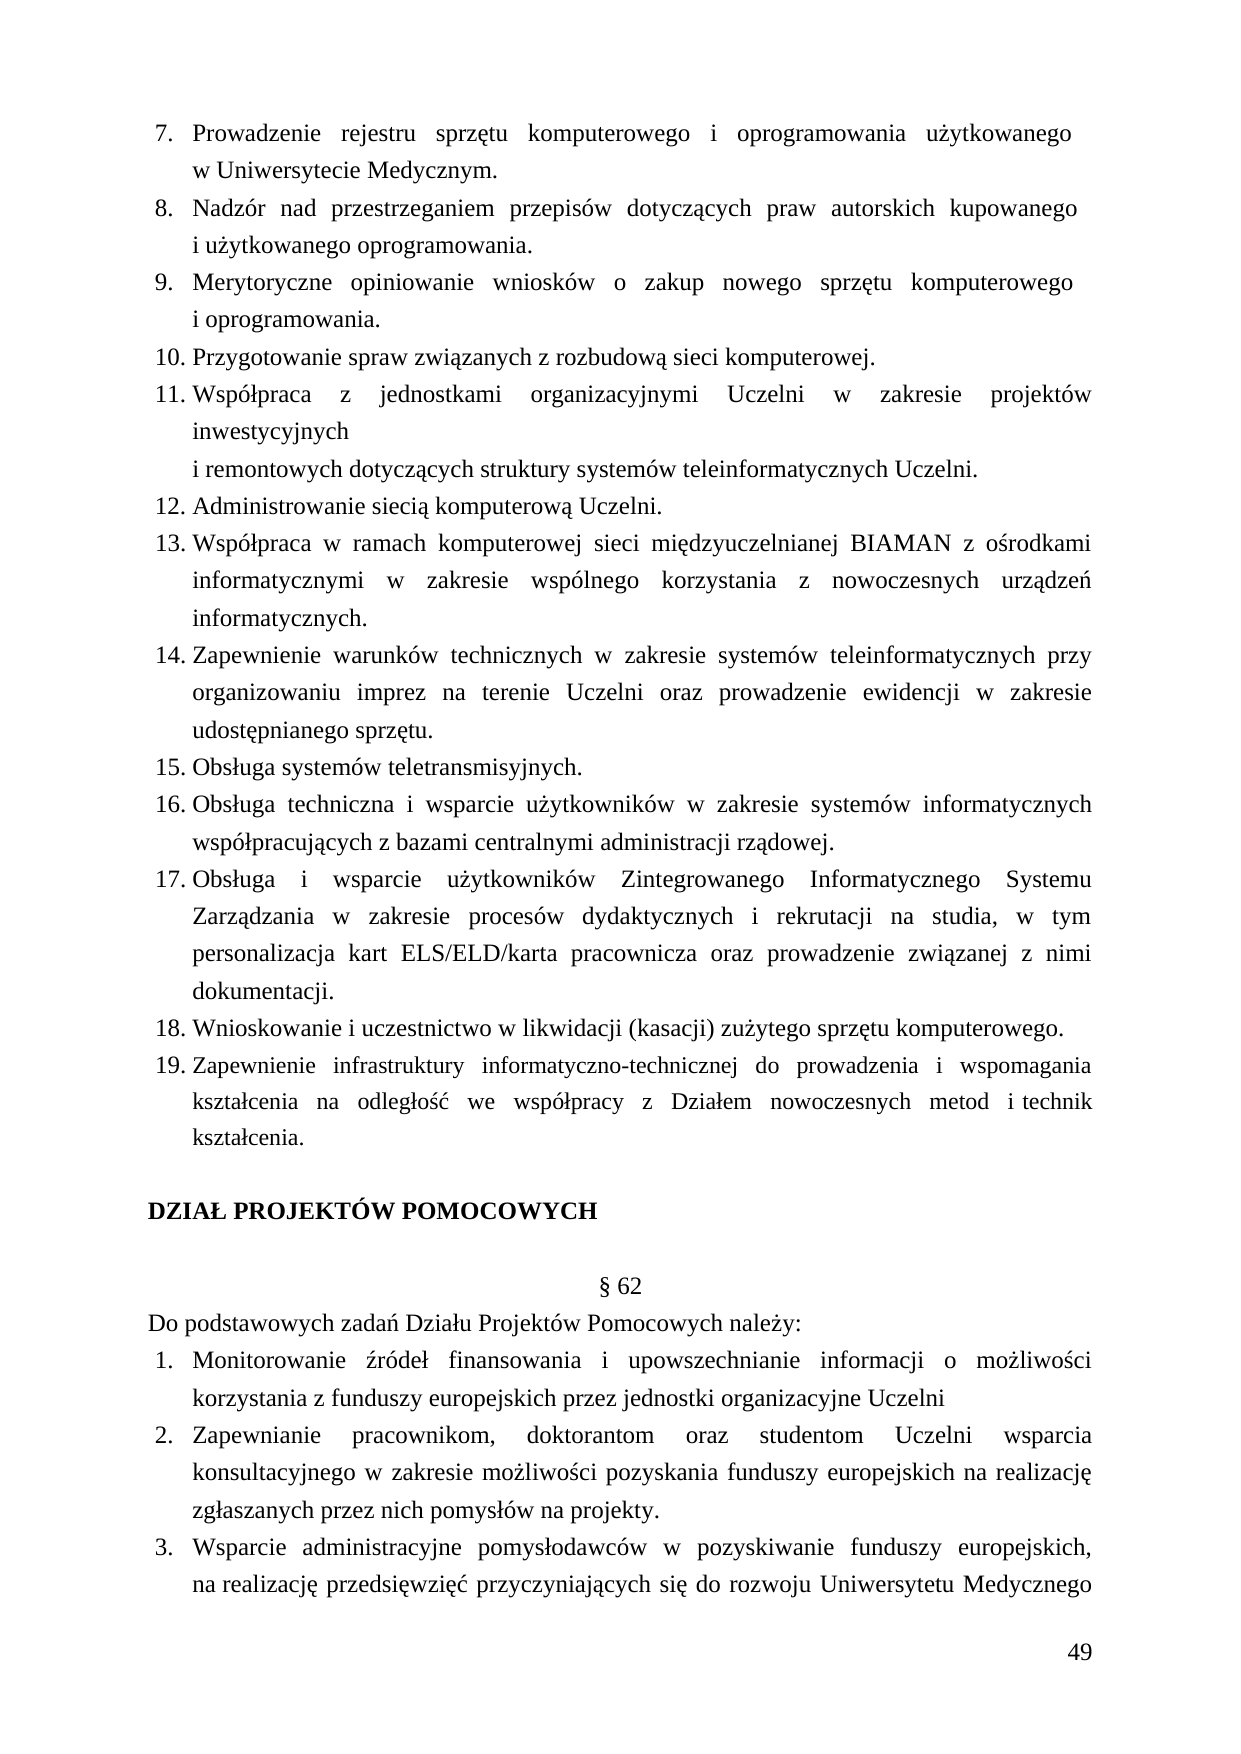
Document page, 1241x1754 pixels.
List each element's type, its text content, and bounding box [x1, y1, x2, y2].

subtitle DZIAŁ PROJEKTÓW POMOCOWYCH [148, 1159, 1092, 1225]
list Zapewnienie infrastruktury informatyczno-technicznej do prowadzenia i wspomagania kształcenia na odległość we współpracy z Działem nowoczesnych metod i technik kształcenia. [155, 1050, 1092, 1151]
list Wnioskowanie i uczestnictwo w likwidacji (kasacji) zużytego sprzętu komputerowego. [155, 1013, 1092, 1042]
list Obsługa techniczna i wsparcie użytkowników w zakresie systemów informatycznych współpracujących z bazami centralnymi administracji rządowej. [155, 789, 1092, 855]
text Do podstawowych zadań Działu Projektów Pomocowych należy: [148, 1308, 1092, 1337]
list Prowadzenie rejestru sprzętu komputerowego i oprogramowania użytkowanego w Uniwersytecie Medycznym. [154, 118, 1092, 184]
text § 62 [148, 1271, 1092, 1300]
list Obsługa systemów teletransmisyjnych. [155, 752, 1092, 781]
list Monitorowanie źródeł finansowania i upowszechnianie informacji o możliwości korzystania z funduszy europejskich przez jednostki organizacyjne Uczelni [154, 1346, 1092, 1412]
list Współpraca z jednostkami organizacyjnymi Uczelni w zakresie projektów inwestycyjnych i remontowych dotyczących struktury systemów teleinformatycznych Uczelni. [154, 379, 1092, 482]
list Administrowanie siecią komputerową Uczelni. [154, 491, 1092, 520]
list Zapewnianie pracownikom, doktorantom oraz studentom Uczelni wsparcia konsultacyjnego w zakresie możliwości pozyskania funduszy europejskich na realizację zgłaszanych przez nich pomysłów na projekty. [154, 1420, 1092, 1523]
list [154, 1532, 1092, 1598]
list Współpraca w ramach komputerowej sieci międzyuczelnianej BIAMAN z ośrodkami informatycznymi w zakresie wspólnego korzystania z nowoczesnych urządzeń informatycznych. [155, 528, 1092, 632]
list Nadzór nad przestrzeganiem przepisów dotyczących praw autorskich kupowanego i użytkowanego oprogramowania. [154, 193, 1092, 259]
list Przygotowanie spraw związanych z rozbudową sieci komputerowej. [154, 342, 1092, 371]
list Zapewnienie warunków technicznych w zakresie systemów teleinformatycznych przy organizowaniu imprez na terenie Uczelni oraz prowadzenie ewidencji w zakresie udostępnianego sprzętu. [155, 640, 1092, 743]
list Obsługa i wsparcie użytkowników Zintegrowanego Informatycznego Systemu Zarządzania w zakresie procesów dydaktycznych i rekrutacji na studia, w tym personalizacja kart ELS/ELD/karta pracownicza oraz prowadzenie związanej z nimi dokumentacji. [155, 864, 1092, 1004]
list Merytoryczne opiniowanie wniosków o zakup nowego sprzętu komputerowego i oprogramowania. [154, 267, 1092, 333]
